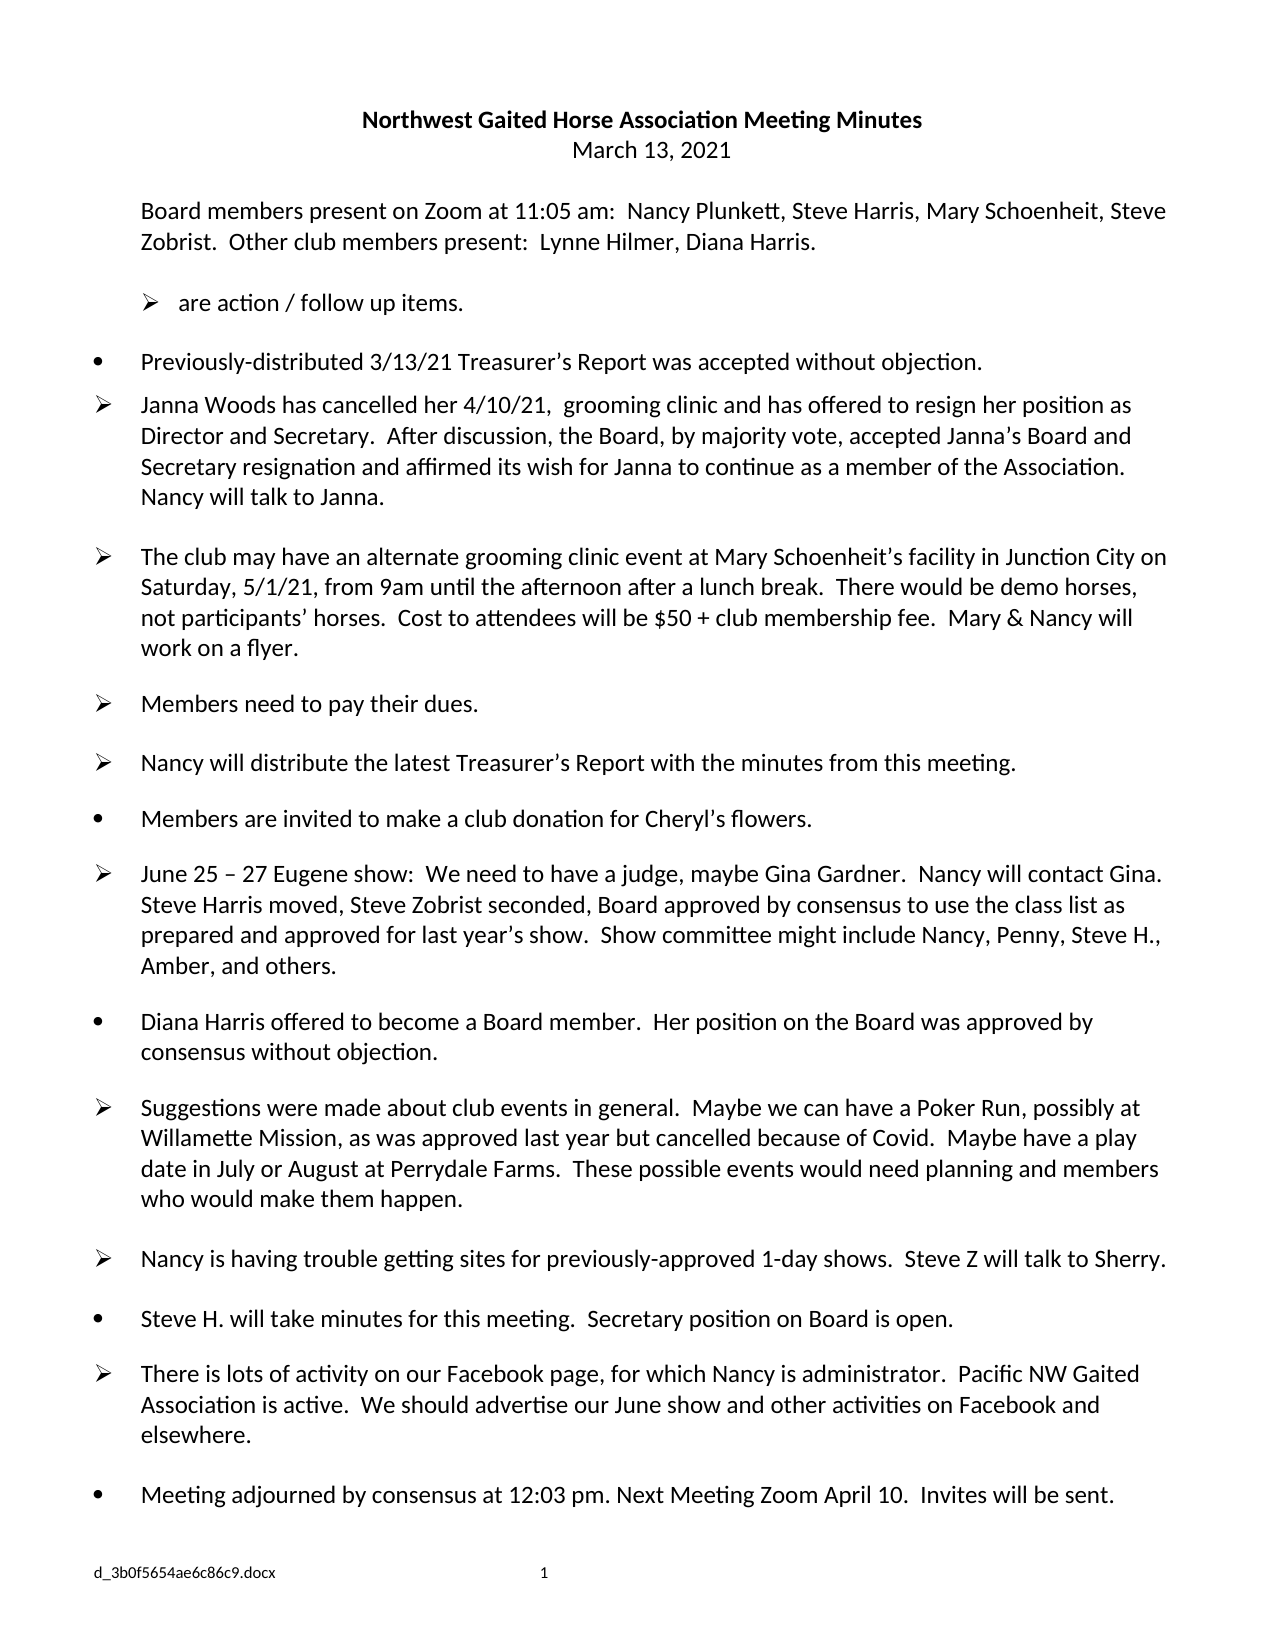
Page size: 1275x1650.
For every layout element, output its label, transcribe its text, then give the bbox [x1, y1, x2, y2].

list Nancy is having trouble getting sites for previously-approved 1-day shows. Steve Z will talk to Sherry. [94, 1243, 1172, 1273]
list Meeting adjourned by consensus at 12:03 pm. Next Meeting Zoom April 10. Invites will be sent. [94, 1479, 1172, 1509]
list June 25 – 27 Eugene show: We need to have a judge, maybe Gina Gardner. Nancy will contact Gina. Steve Harris moved, Steve Zobrist seconded, Board approved by consensus to use the class list as prepared and approved for last year’s show. Show committee might include Nancy, Penny, Steve H., Amber, and others. [94, 859, 1172, 981]
list Members are invited to make a club donation for Cheryl’s flowers. [94, 803, 1172, 834]
list Board members present on Zoom at 11:05 am: Nancy Plunkett, Steve Harris, Mary Schoenheit, Steve Zobrist. Other club members present: Lynne Hilmer, Diana Harris. [141, 195, 1172, 256]
list Janna Woods has cancelled her 4/10/21, grooming clinic and has offered to resign her position as Director and Secretary. After discussion, the Board, by majority vote, accepted Janna’s Board and Secretary resignation and affirmed its wish for Janna to continue as a member of the Association. Nancy will talk to Janna. [94, 389, 1172, 512]
list Nancy will distribute the latest Treasurer’s Report with the minutes from this meeting. [94, 748, 1172, 778]
list Diana Harris offered to become a Board member. Her position on the Board was approved by consensus without objection. [94, 1006, 1172, 1067]
list Steve H. will take minutes for this meeting. Secretary position on Board is open. [94, 1303, 1172, 1333]
list are action / follow up items. [141, 287, 1172, 317]
list Members need to pay their dues. [94, 688, 1172, 718]
list There is lots of activity on our Facebook page, for which Nancy is administrator. Pacific NW Gaited Association is active. We should advertise our June show and other activities on Facebook and elsewhere. [94, 1358, 1172, 1450]
list Previously-distributed 3/13/21 Treasurer’s Report was accepted without objection. [94, 347, 1172, 377]
text Northwest Gaited Horse Association Meeting Minutes [94, 104, 1191, 134]
list The club may have an alternate grooming clinic event at Mary Schoenheit’s facility in Junction City on Saturday, 5/1/21, from 9am until the afternoon after a lunch break. There would be demo horses, not participants’ horses. Cost to attendees will be $50 + club membership fee. Mary & Nancy will work on a flyer. [94, 541, 1172, 663]
text March 13, 2021 [112, 134, 1191, 165]
list Suggestions were made about club events in general. Maybe we can have a Poker Run, possibly at Willamette Mission, as was approved last year but cancelled because of Covid. Maybe have a play date in July or August at Perrydale Farms. These possible events would need planning and members who would make them happen. [94, 1092, 1172, 1214]
